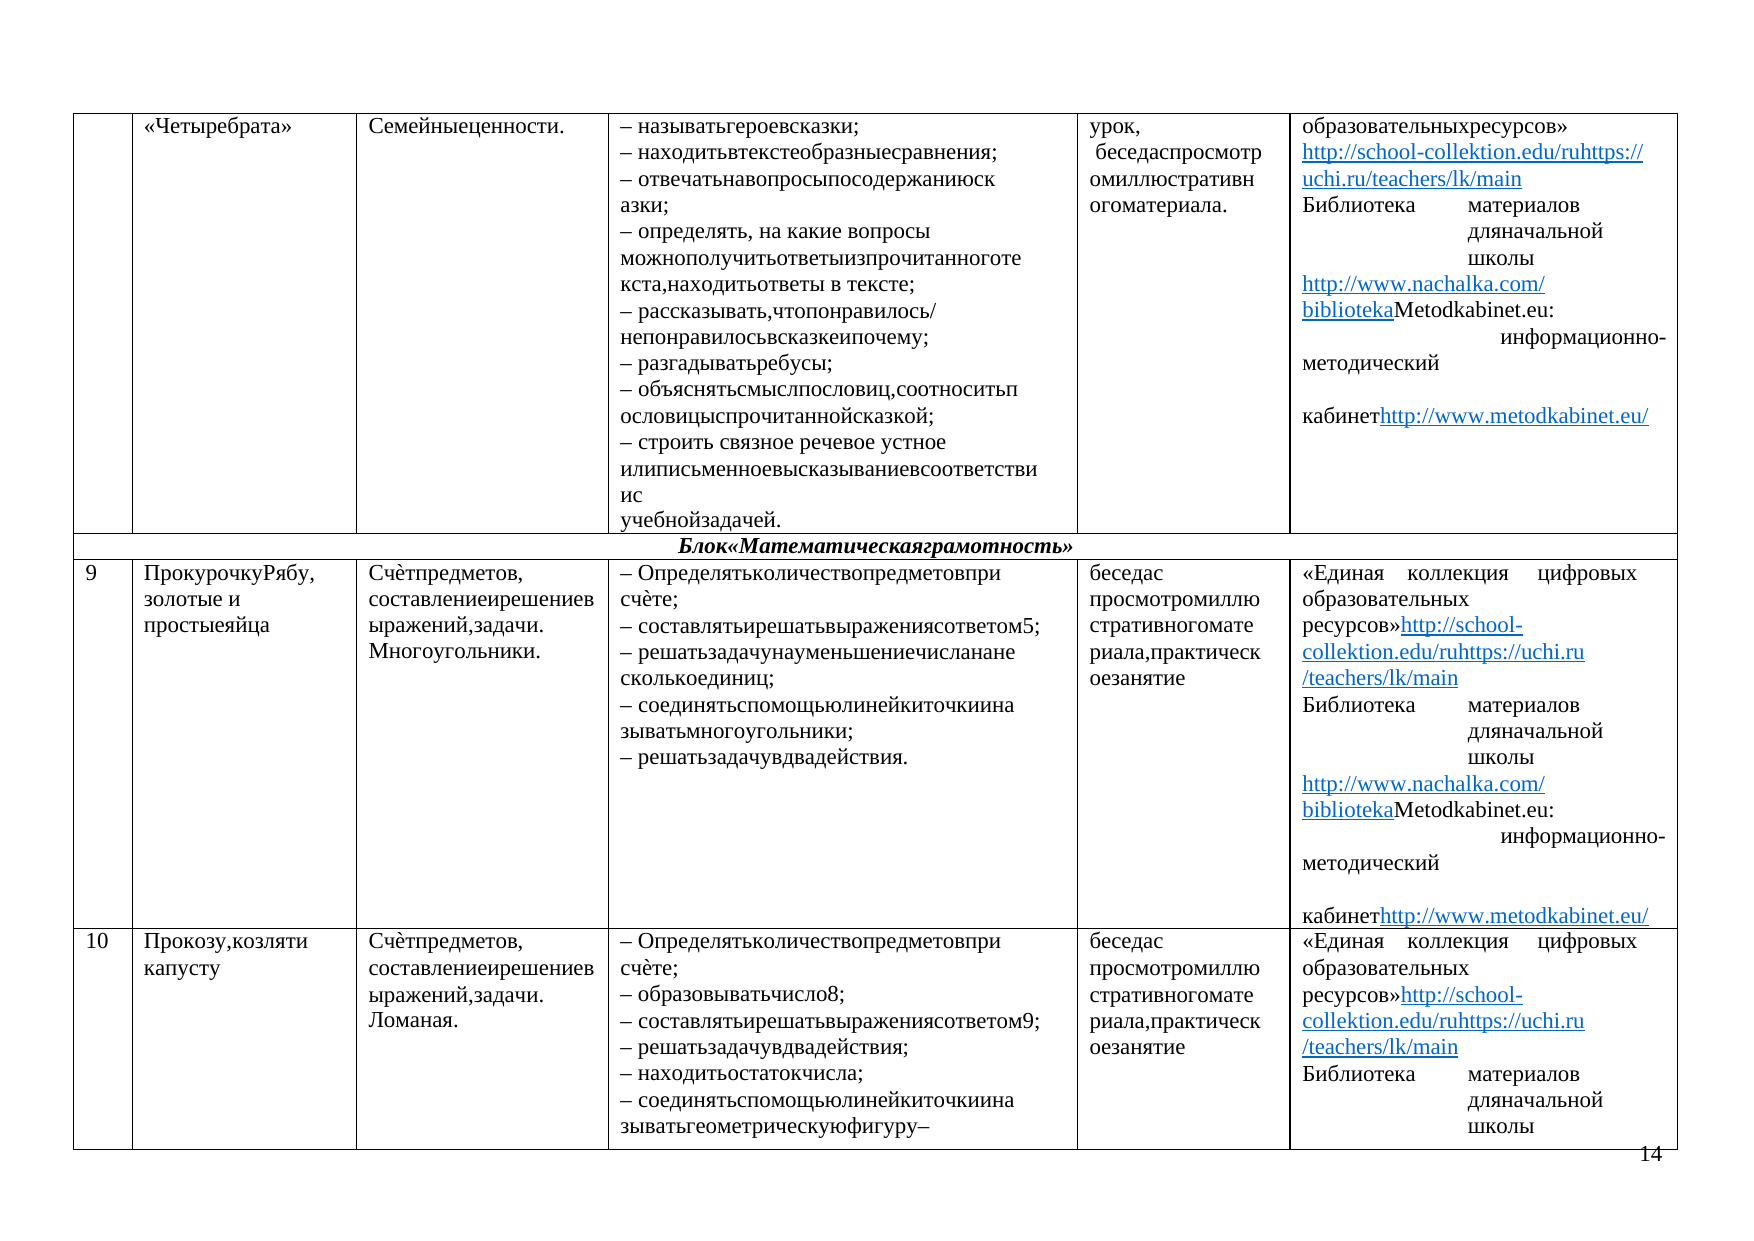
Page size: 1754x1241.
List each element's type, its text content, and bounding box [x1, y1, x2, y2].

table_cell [357, 929, 608, 1149]
table_header урок, беседаспросмотромиллюстративногоматериала. [1078, 114, 1289, 533]
table_cell Счѐтпредметов, составлениеирешениевыражений,задачи. Многоугольники. [357, 560, 608, 928]
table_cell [1291, 929, 1677, 1149]
table_header называтьгероевсказки; находитьвтекстеобразныесравнения; отвечатьнавопросыпосодержаниюсказки; определять, на какие вопросы можнополучитьответыизпрочитанноготекста,находитьответы в тексте; рассказывать,чтопонравилось/непонравилосьвсказкеипочему; разгадыватьребусы; объяснятьсмыслпословиц,соотноситьпословицыспрочитаннойсказкой; строить связное речевое устное илиписьменноевысказываниевсоответствиис учебнойзадачей. [609, 114, 1077, 533]
table_header образовательныхресурсов» http://school-collektion.edu/ruhttps://uchi.ru/teachers/lk/main Библиотека материалов дляначальной школы http://www.nachalka.com/bibliotekaMеtodkabinet.eu: информационно-методический кабинетhttp://www.metodkabinet.eu/ [1291, 114, 1677, 533]
table_cell Блок«Математическаяграмотность» [74, 534, 1677, 559]
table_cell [133, 929, 356, 1149]
table_cell 10 [74, 929, 132, 1149]
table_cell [1078, 929, 1289, 1149]
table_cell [609, 929, 1077, 1149]
table_cell беседас просмотромиллюстративногоматериала,практическоезанятие [1078, 560, 1289, 928]
table_cell ПрокурочкуРябу, золотые и простыеяйца [133, 560, 356, 928]
table_cell Определятьколичествопредметовпри счѐте; составлятьирешатьвыражениясответом5; решатьзадачунауменьшениечислананесколькоединиц; соединятьспомощьюлинейкиточкииназыватьмногоугольники; решатьзадачувдвадействия. [609, 560, 1077, 928]
table_cell 9 [74, 560, 132, 928]
table_header «Четыребрата» [133, 114, 356, 533]
table_header [74, 114, 132, 533]
table_header Семейныеценности. [357, 114, 608, 533]
